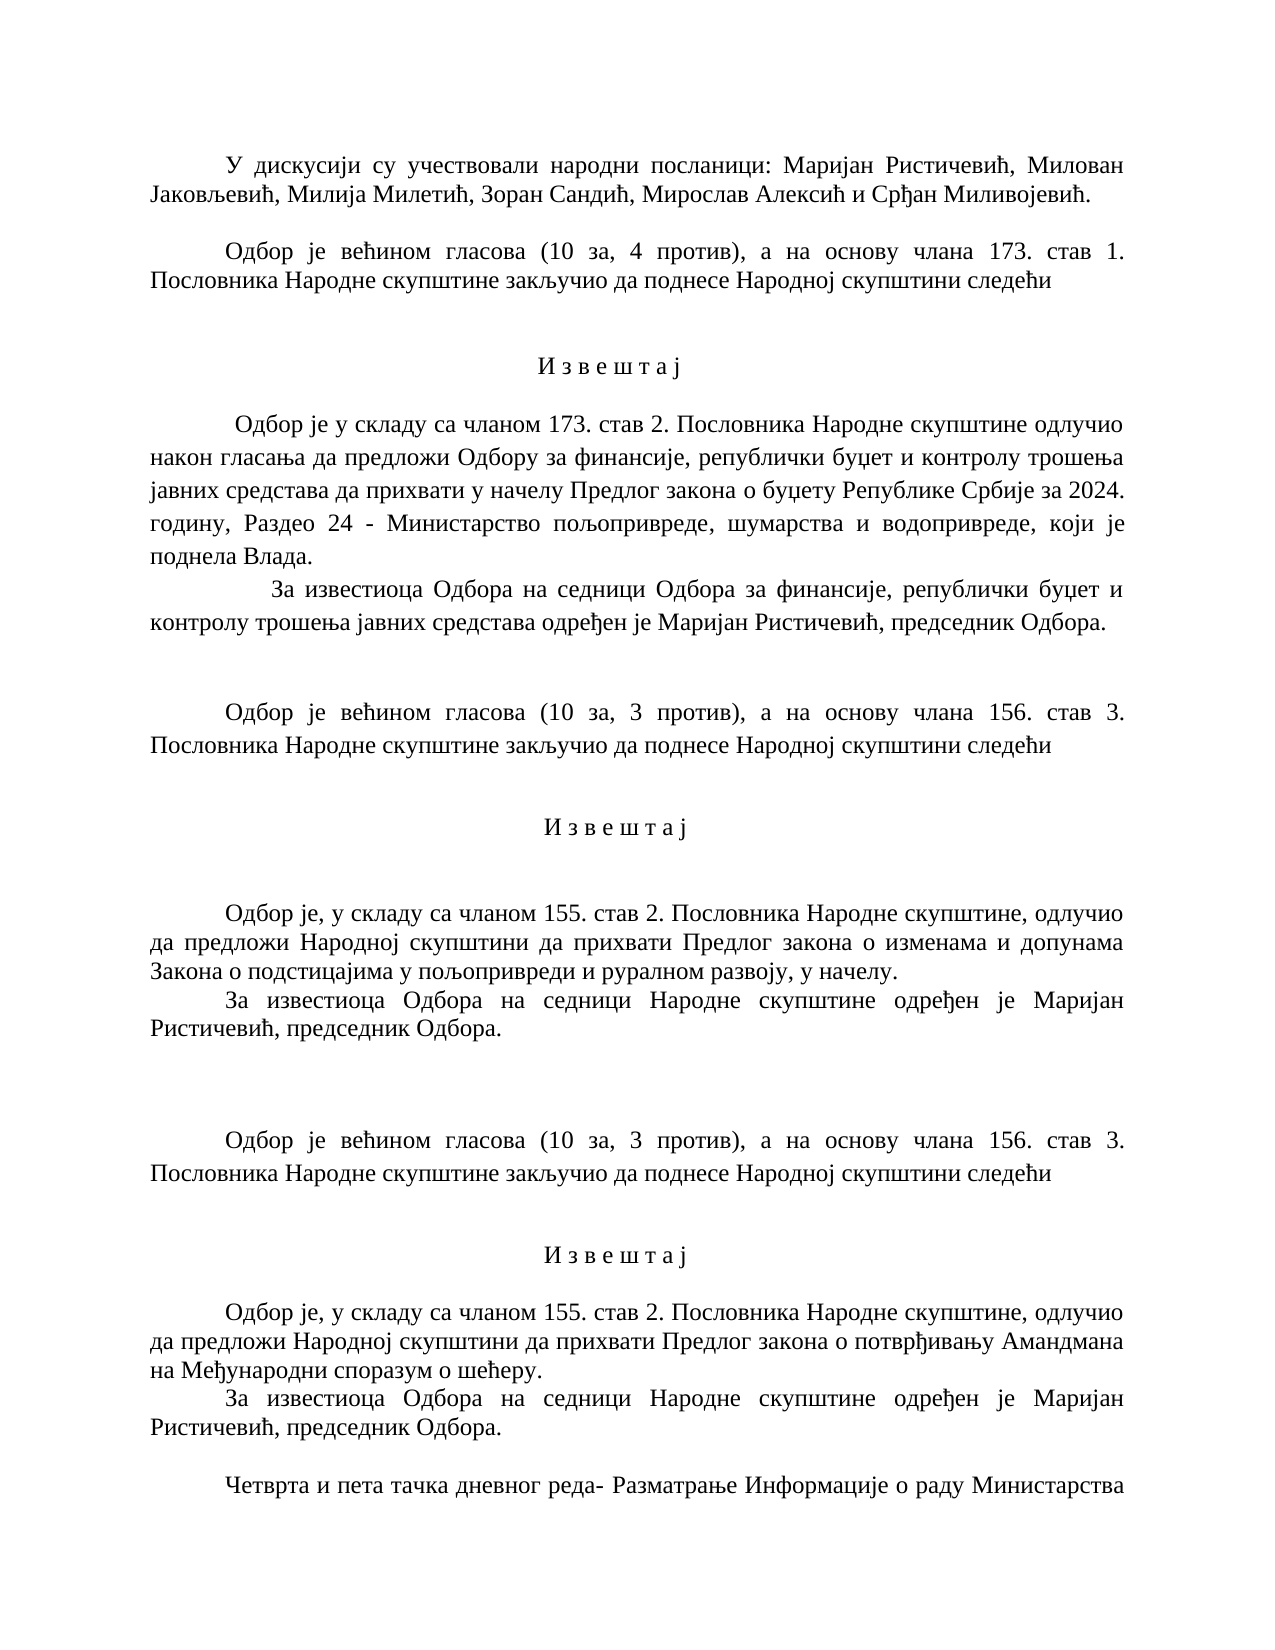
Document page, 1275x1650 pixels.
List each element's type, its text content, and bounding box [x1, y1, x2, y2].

text За известиоца Одбора на седници Народне скупштине одређен је Маријан Ристичевић, председник Одбора. [150, 1383, 1125, 1441]
text И з в е ш т а ј [150, 351, 1125, 380]
text За известиоца Одбора на седници Народне скупштине одређен је Маријан Ристичевић, председник Одбора. [150, 985, 1125, 1042]
text И з в е ш т а ј [150, 812, 1125, 841]
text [150, 1470, 1125, 1498]
text Одбор је у складу са чланом 173. став 2. Пословника Народне скупштине одлучио након гласања да предложи Одбору за финансије, републички буџет и контролу трошења јавних средстава да прихвати у начелу Предлог закона о буџету Републике Србије за 2024. годину, Раздео 24 - Министарство пољопривреде, шумарства и водопривреде, који је поднела Влада. [150, 409, 1125, 569]
text За известиоца Одбора на седници Одбора за финансије, републички буџет и контролу трошења јавних средстава одређен је Маријан Ристичевић, председник Одбора. [150, 574, 1125, 636]
text Одбор је, у складу са чланом 155. став 2. Пословника Народне скупштине, одлучио да предложи Народној скупштини да прихвати Предлог закона о изменама и допунама Закона о подстицајима у пољопривреди и руралном развоју, у начелу. [150, 898, 1125, 985]
text У дискусији су учествовали народни посланици: Маријан Ристичевић, Милован Јаковљевић, Милија Милетић, Зоран Сандић, Мирослав Алексић и Срђан Миливојевић. [150, 150, 1125, 207]
text И з в е ш т а ј [150, 1240, 1125, 1268]
text Одбор је већином гласова (10 за, 3 против), а на основу члана 156. став 3. Пословника Народне скупштине закључио да поднесе Народној скупштини следећи [150, 1125, 1125, 1187]
text Одбор је већином гласова (10 за, 3 против), а на основу члана 156. став 3. Пословника Народне скупштине закључио да поднесе Народној скупштини следећи [150, 697, 1125, 758]
text Одбор је, у складу са чланом 155. став 2. Пословника Народне скупштине, одлучио да предложи Народној скупштини да прихвати Предлог закона о потврђивању Амандмана на Међународни споразум о шећеру. [150, 1297, 1125, 1383]
text Одбор је већином гласова (10 за, 4 против), а на основу члана 173. став 1. Пословника Народне скупштине закључио да поднесе Народној скупштини следећи [150, 236, 1125, 294]
